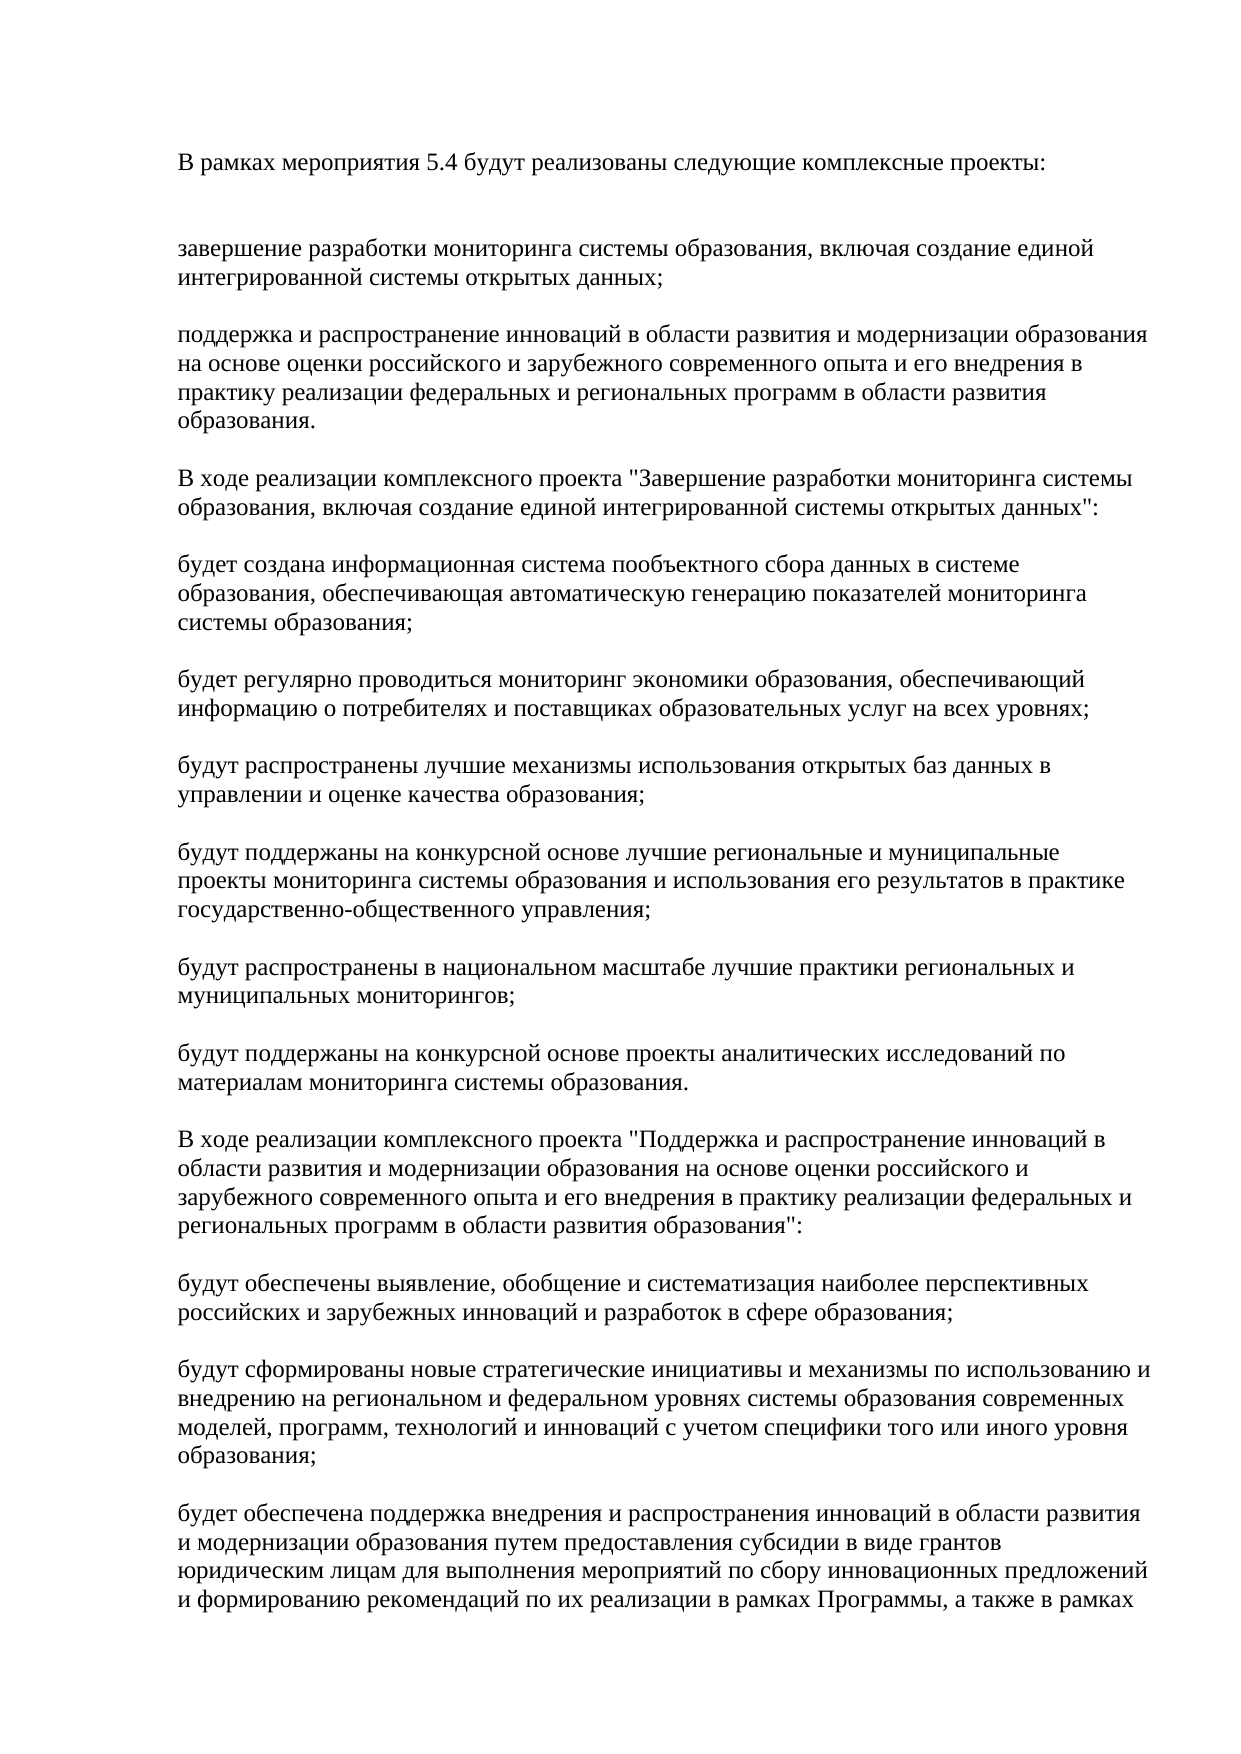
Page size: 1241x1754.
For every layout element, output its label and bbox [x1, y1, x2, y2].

text [177, 233, 1152, 1613]
text [177, 118, 1152, 204]
